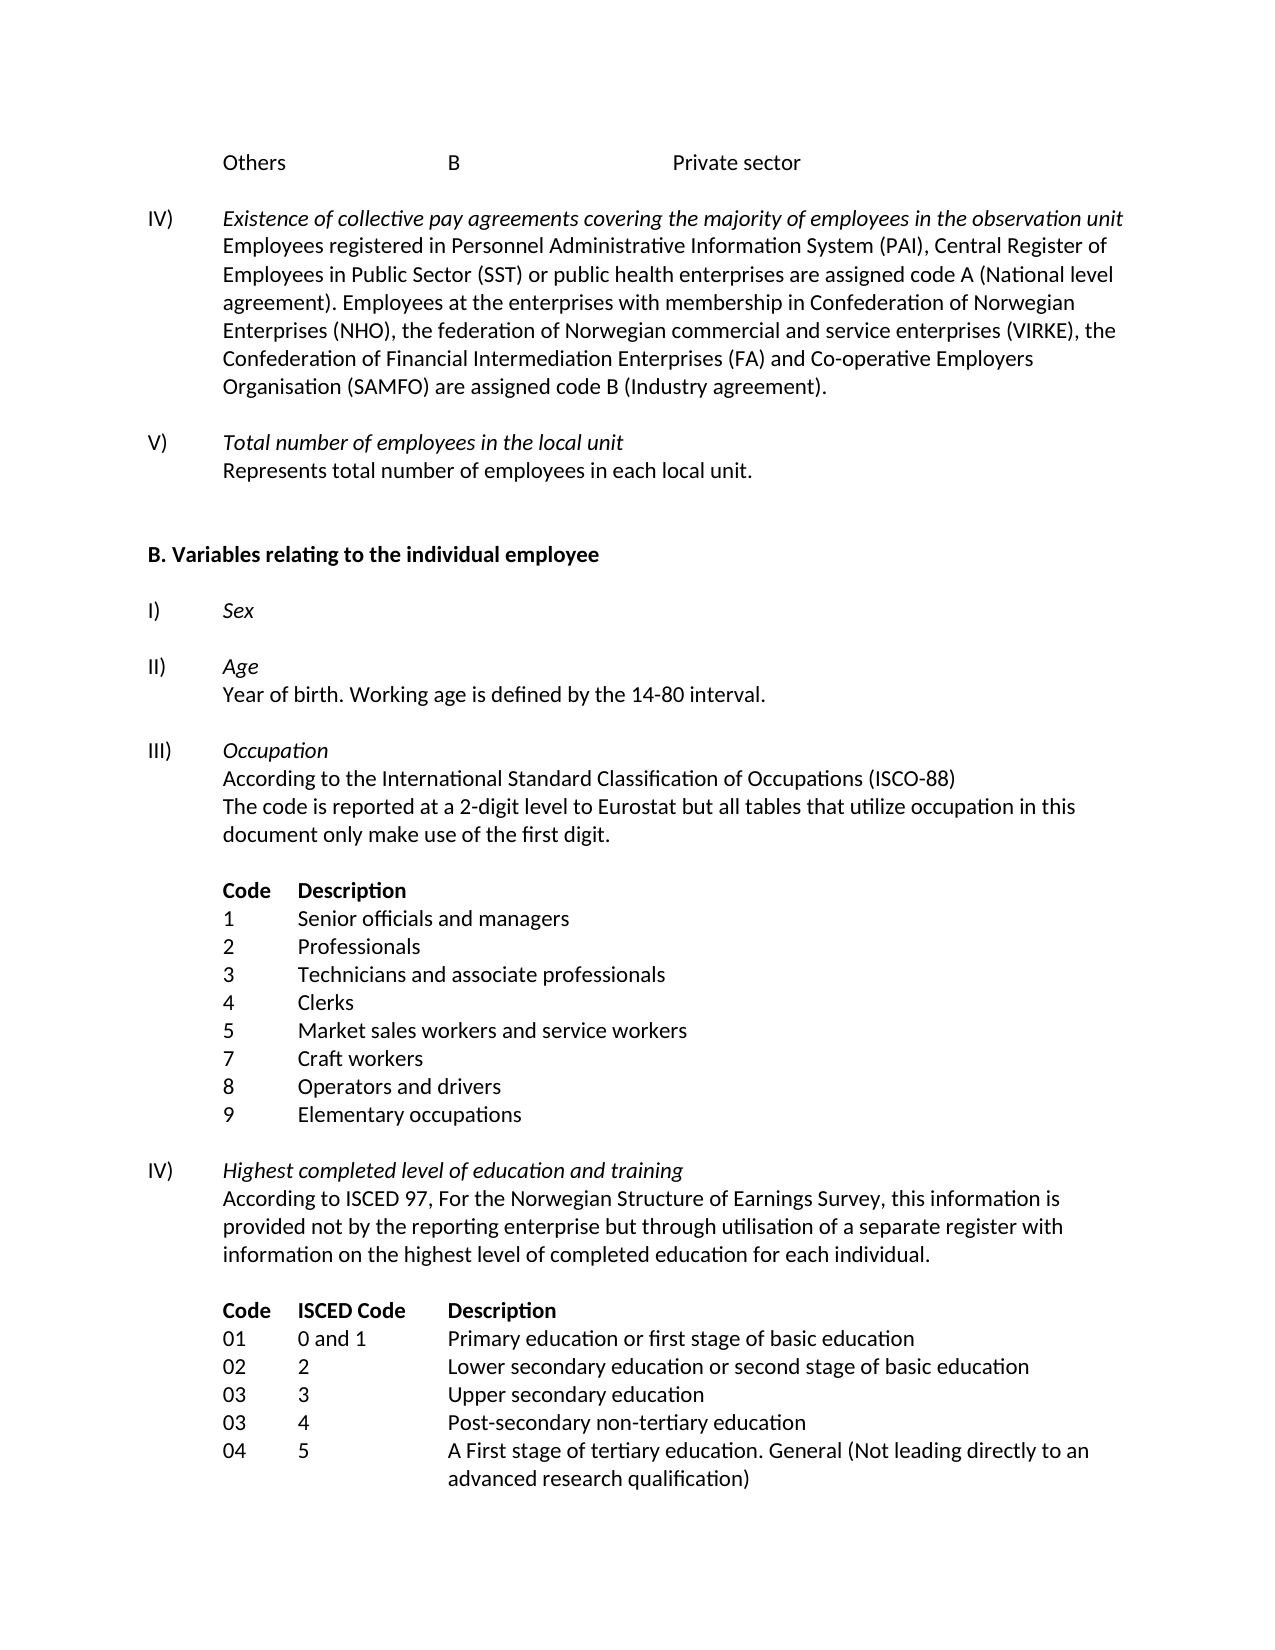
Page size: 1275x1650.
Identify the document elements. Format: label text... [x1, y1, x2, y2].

text B. Variables relating to the individual employee [148, 540, 1127, 568]
text Code ISCED Code Description [148, 1296, 1127, 1324]
text 7 Craft workers [148, 1044, 1127, 1072]
text Employees registered in Personnel Administrative Information System (PAI), Central Register of Employees in Public Sector (SST) or public health enterprises are assigned code A (National level agreement). Employees at the enterprises with membership in Confederation of Norwegian Enterprises (NHO), the federation of Norwegian commercial and service enterprises (VIRKE), the Confederation of Financial Intermediation Enterprises (FA) and Co-operative Employers Organisation (SAMFO) are assigned code B (Industry agreement). [223, 232, 1127, 400]
text 01 0 and 1 Primary education or first stage of basic education [148, 1324, 1127, 1352]
text The code is reported at a 2-digit level to Eurostat but all tables that utilize occupation in this document only make use of the first digit. [223, 792, 1127, 848]
text I) Sex [148, 596, 1127, 624]
text advanced research qualification) [373, 1464, 1127, 1493]
text 03 3 Upper secondary education [148, 1381, 1127, 1408]
text II) Age [148, 652, 1127, 680]
text 5 Market sales workers and service workers [148, 1016, 1127, 1044]
text Others B Private sector [223, 148, 1127, 176]
text Year of birth. Working age is defined by the 14-80 interval. [148, 680, 1127, 708]
text 1 Senior officials and managers [148, 904, 1127, 932]
text Code Description [148, 876, 1127, 904]
text According to ISCED 97, For the Norwegian Structure of Earnings Survey, this information is provided not by the reporting enterprise but through utilisation of a separate register with information on the highest level of completed education for each individual. [223, 1184, 1127, 1268]
text IV) Existence of collective pay agreements covering the majority of employees in the observation unit [148, 204, 1127, 232]
text III) Occupation [148, 736, 1127, 764]
text 2 Professionals [148, 932, 1127, 960]
text According to the International Standard Classification of Occupations (ISCO-88) [148, 764, 1127, 792]
text 9 Elementary occupations [148, 1100, 1127, 1128]
text V) Total number of employees in the local unit [148, 428, 1127, 456]
text 03 4 Post-secondary non-tertiary education [148, 1408, 1127, 1437]
text 4 Clerks [148, 988, 1127, 1016]
text 8 Operators and drivers [148, 1072, 1127, 1100]
text 3 Technicians and associate professionals [148, 960, 1127, 988]
text 04 5 A First stage of tertiary education. General (Not leading directly to an [148, 1437, 1127, 1464]
text IV) Highest completed level of education and training [148, 1156, 1127, 1184]
text 02 2 Lower secondary education or second stage of basic education [148, 1352, 1127, 1381]
text Represents total number of employees in each local unit. [148, 456, 1127, 484]
